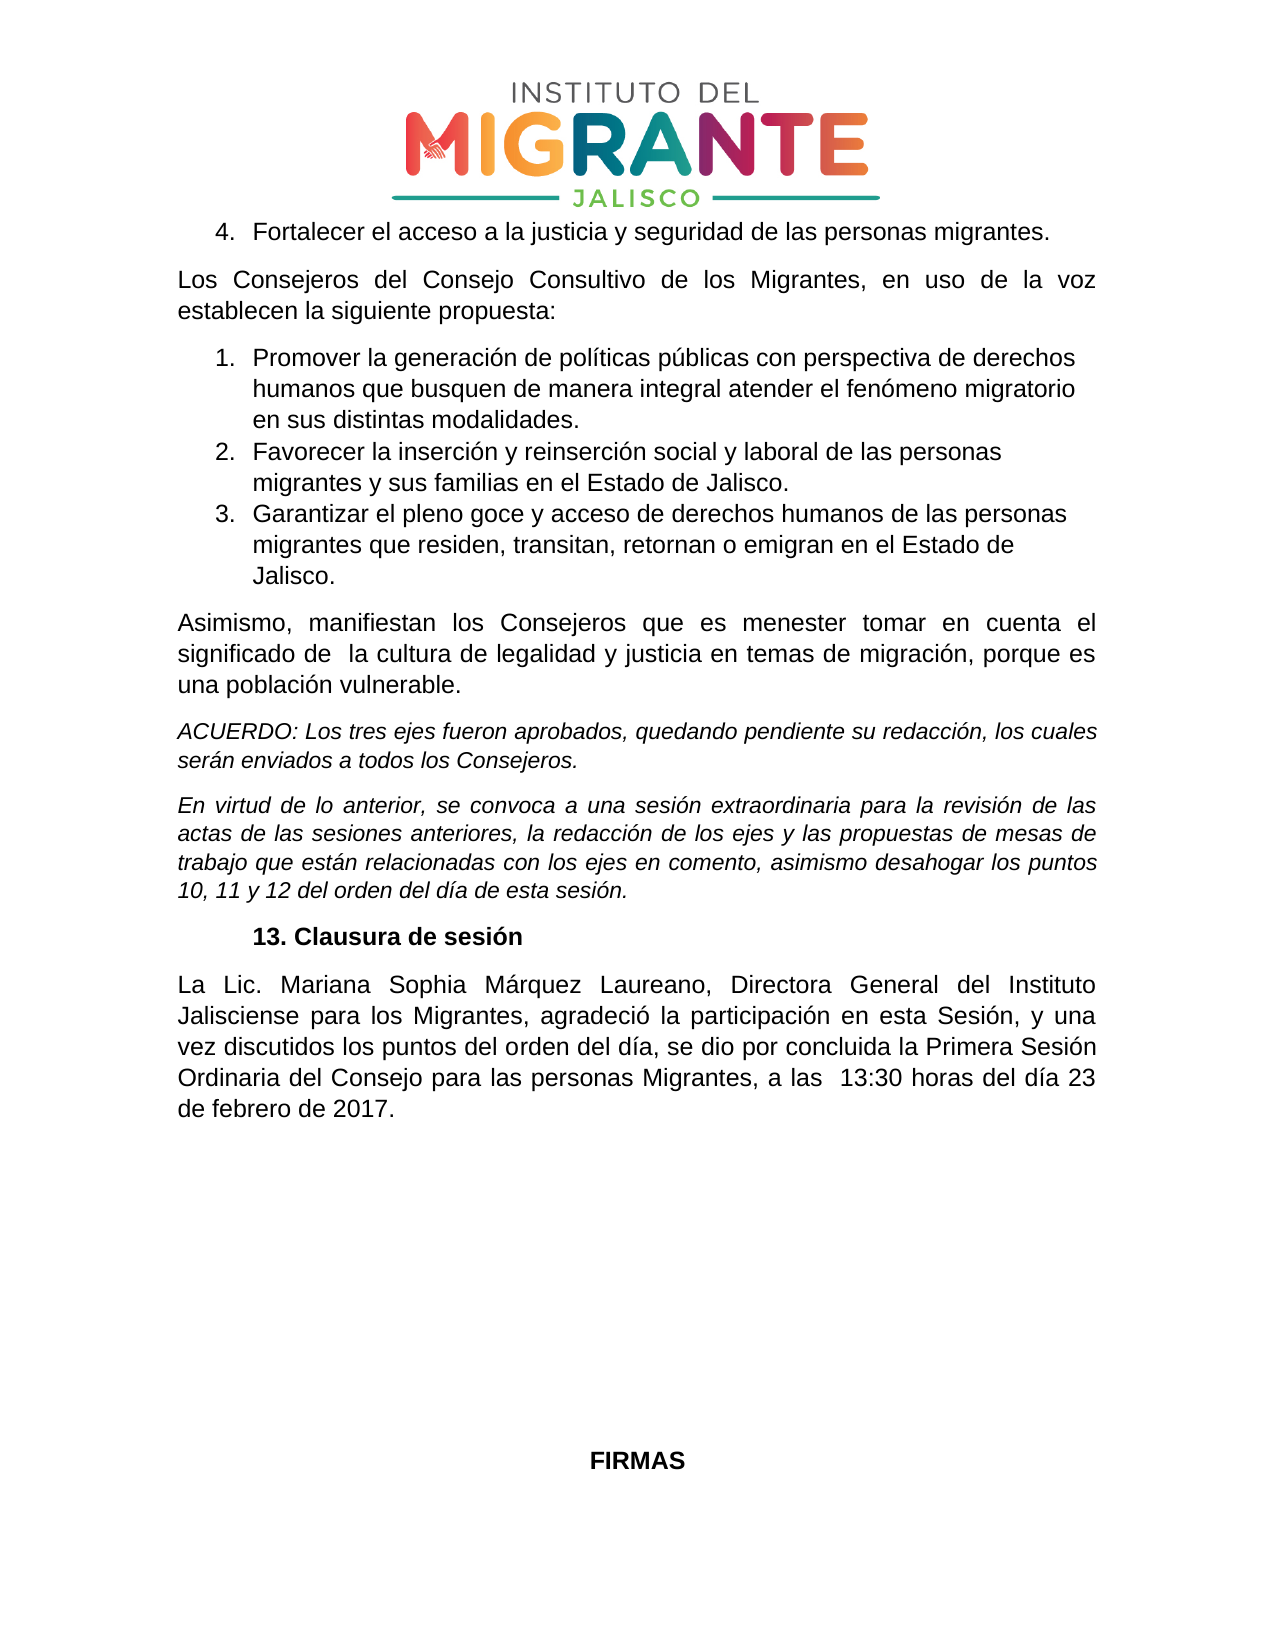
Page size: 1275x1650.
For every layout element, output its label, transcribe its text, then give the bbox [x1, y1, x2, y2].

text La Lic. Mariana Sophia Márquez Laureano, Directora General del Instituto Jalisciense para los Migrantes, agradeció la participación en esta Sesión, y una vez discutidos los puntos del orden del día, se dio por concluida la Primera Sesión Ordinaria del Consejo para las personas Migrantes, a las 13:30 horas del día 23 de febrero de 2017. [177, 970, 1098, 1123]
text Asimismo, manifiestan los Consejeros que es menester tomar en cuenta el significado de la cultura de legalidad y justicia en temas de migración, porque es una población vulnerable. [177, 608, 1098, 699]
list Fortalecer el acceso a la justicia y seguridad de las personas migrantes. [215, 217, 1098, 246]
text Los Consejeros del Consejo Consultivo de los Migrantes, en uso de la voz establecen la siguiente propuesta: [177, 264, 1098, 324]
text En virtud de lo anterior, se convoca a una sesión extraordinaria para la revisión de las actas de las sesiones anteriores, la redacción de los ejes y las propuestas de mesas de trabajo que están relacionadas con los ejes en comento, asimismo desahogar los puntos 10, 11 y 12 del orden del día de esta sesión. [177, 792, 1098, 903]
list Garantizar el pleno goce y acceso de derechos humanos de las personas migrantes que residen, transitan, retornan o emigran en el Estado de Jalisco. [215, 498, 1098, 589]
list Favorecer la inserción y reinserción social y laboral de las personas migrantes y sus familias en el Estado de Jalisco. [215, 436, 1098, 496]
picture [385, 73, 890, 217]
text ACUERDO: Los tres ejes fueron aprobados, quedando pendiente su redacción, los cuales serán enviados a todos los Consejeros. [177, 718, 1098, 773]
list Promover la generación de políticas públicas con perspectiva de derechos humanos que busquen de manera integral atender el fenómeno migratorio en sus distintas modalidades. [215, 343, 1098, 434]
list 13. Clausura de sesión [252, 922, 1098, 951]
text FIRMAS [177, 1446, 1098, 1474]
